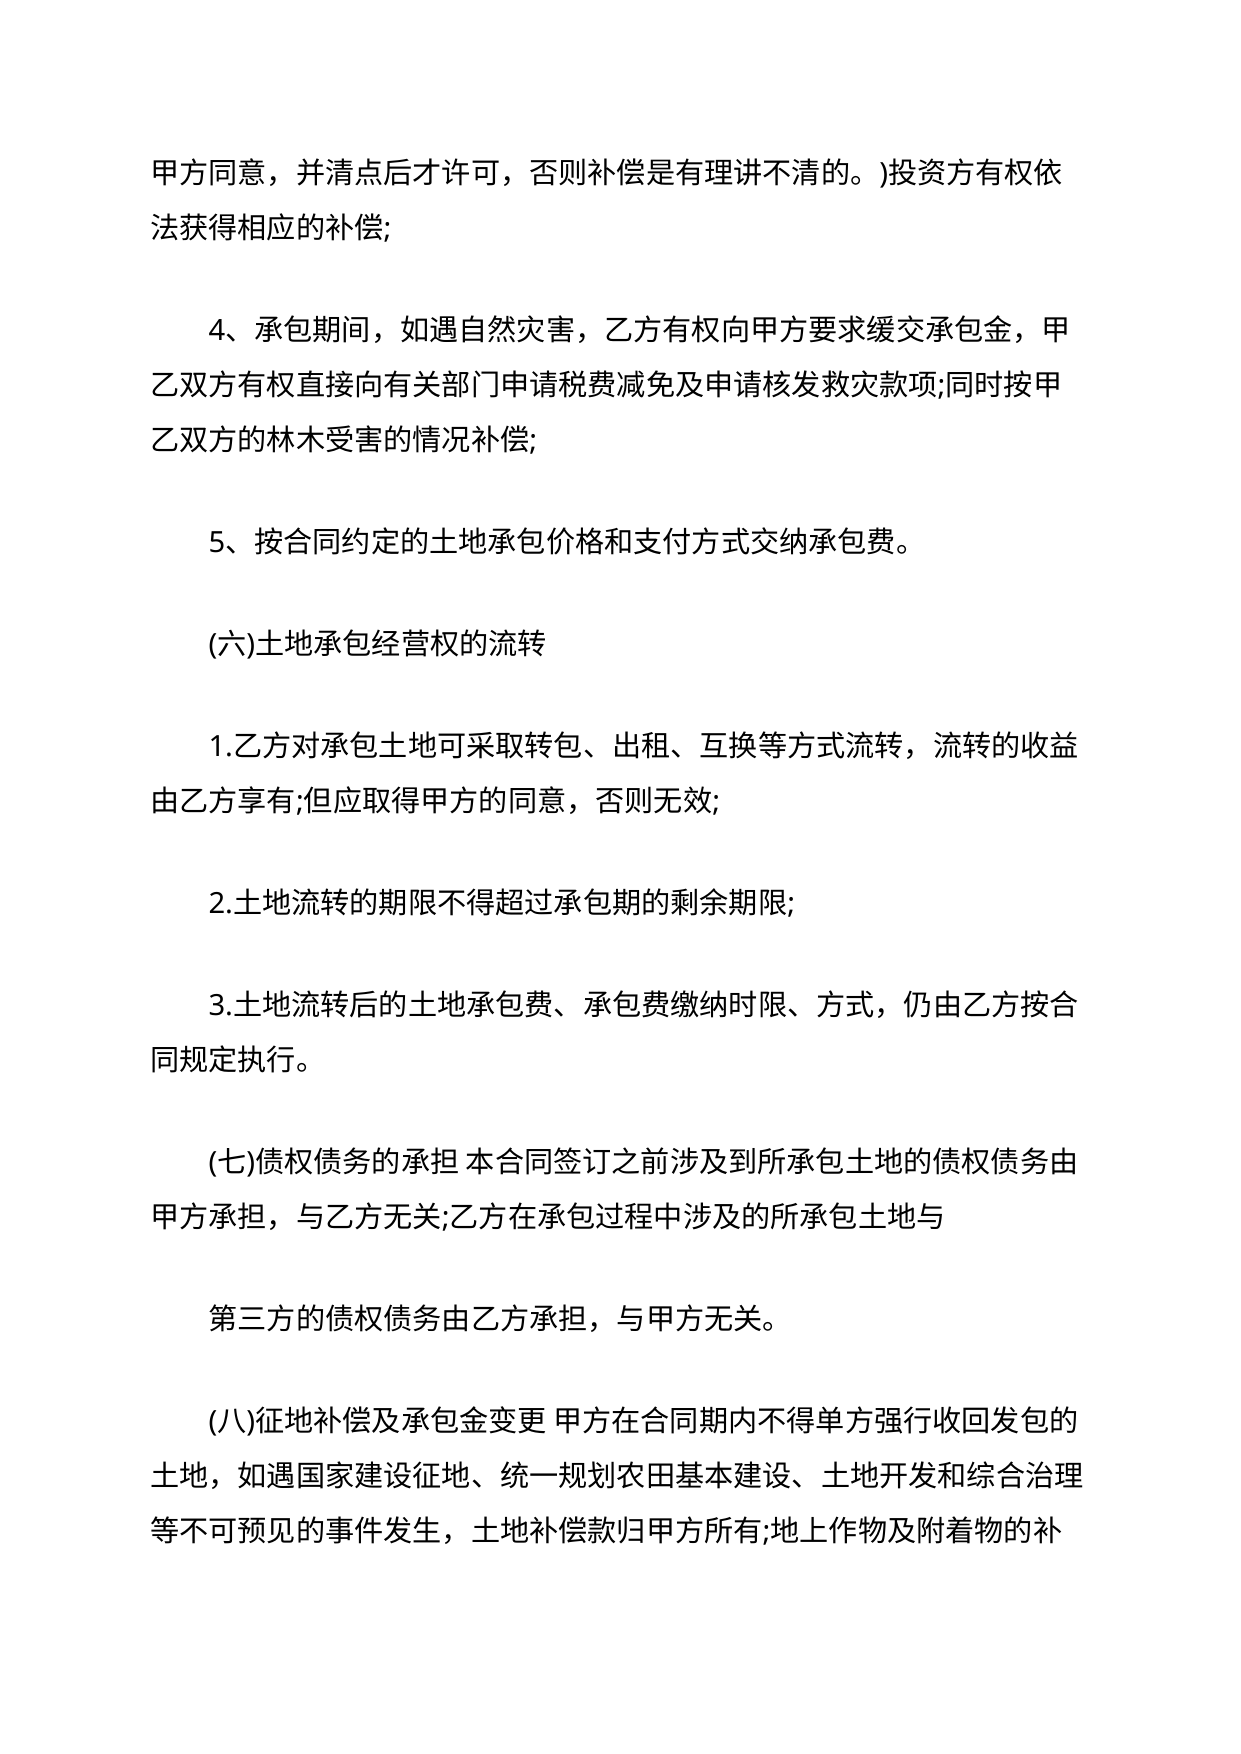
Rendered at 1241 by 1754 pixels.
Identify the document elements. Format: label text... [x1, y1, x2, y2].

text 第三方的债权债务由乙方承担，与甲方无关。 [150, 1296, 1090, 1338]
text 5、按合同约定的土地承包价格和支付方式交纳承包费。 [150, 519, 1090, 561]
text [150, 150, 1090, 247]
text 1.乙方对承包土地可采取转包、出租、互换等方式流转，流转的收益由乙方享有;但应取得甲方的同意，否则无效; [150, 723, 1090, 820]
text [150, 1397, 1090, 1550]
text 3.土地流转后的土地承包费、承包费缴纳时限、方式，仍由乙方按合同规定执行。 [150, 982, 1090, 1079]
text (七)债权债务的承担 本合同签订之前涉及到所承包土地的债权债务由甲方承担，与乙方无关;乙方在承包过程中涉及的所承包土地与 [150, 1139, 1090, 1236]
text 2.土地流转的期限不得超过承包期的剩余期限; [150, 880, 1090, 922]
text (六)土地承包经营权的流转 [150, 621, 1090, 663]
text 4、承包期间，如遇自然灾害，乙方有权向甲方要求缓交承包金，甲乙双方有权直接向有关部门申请税费减免及申请核发救灾款项;同时按甲乙双方的林木受害的情况补偿; [150, 307, 1090, 459]
